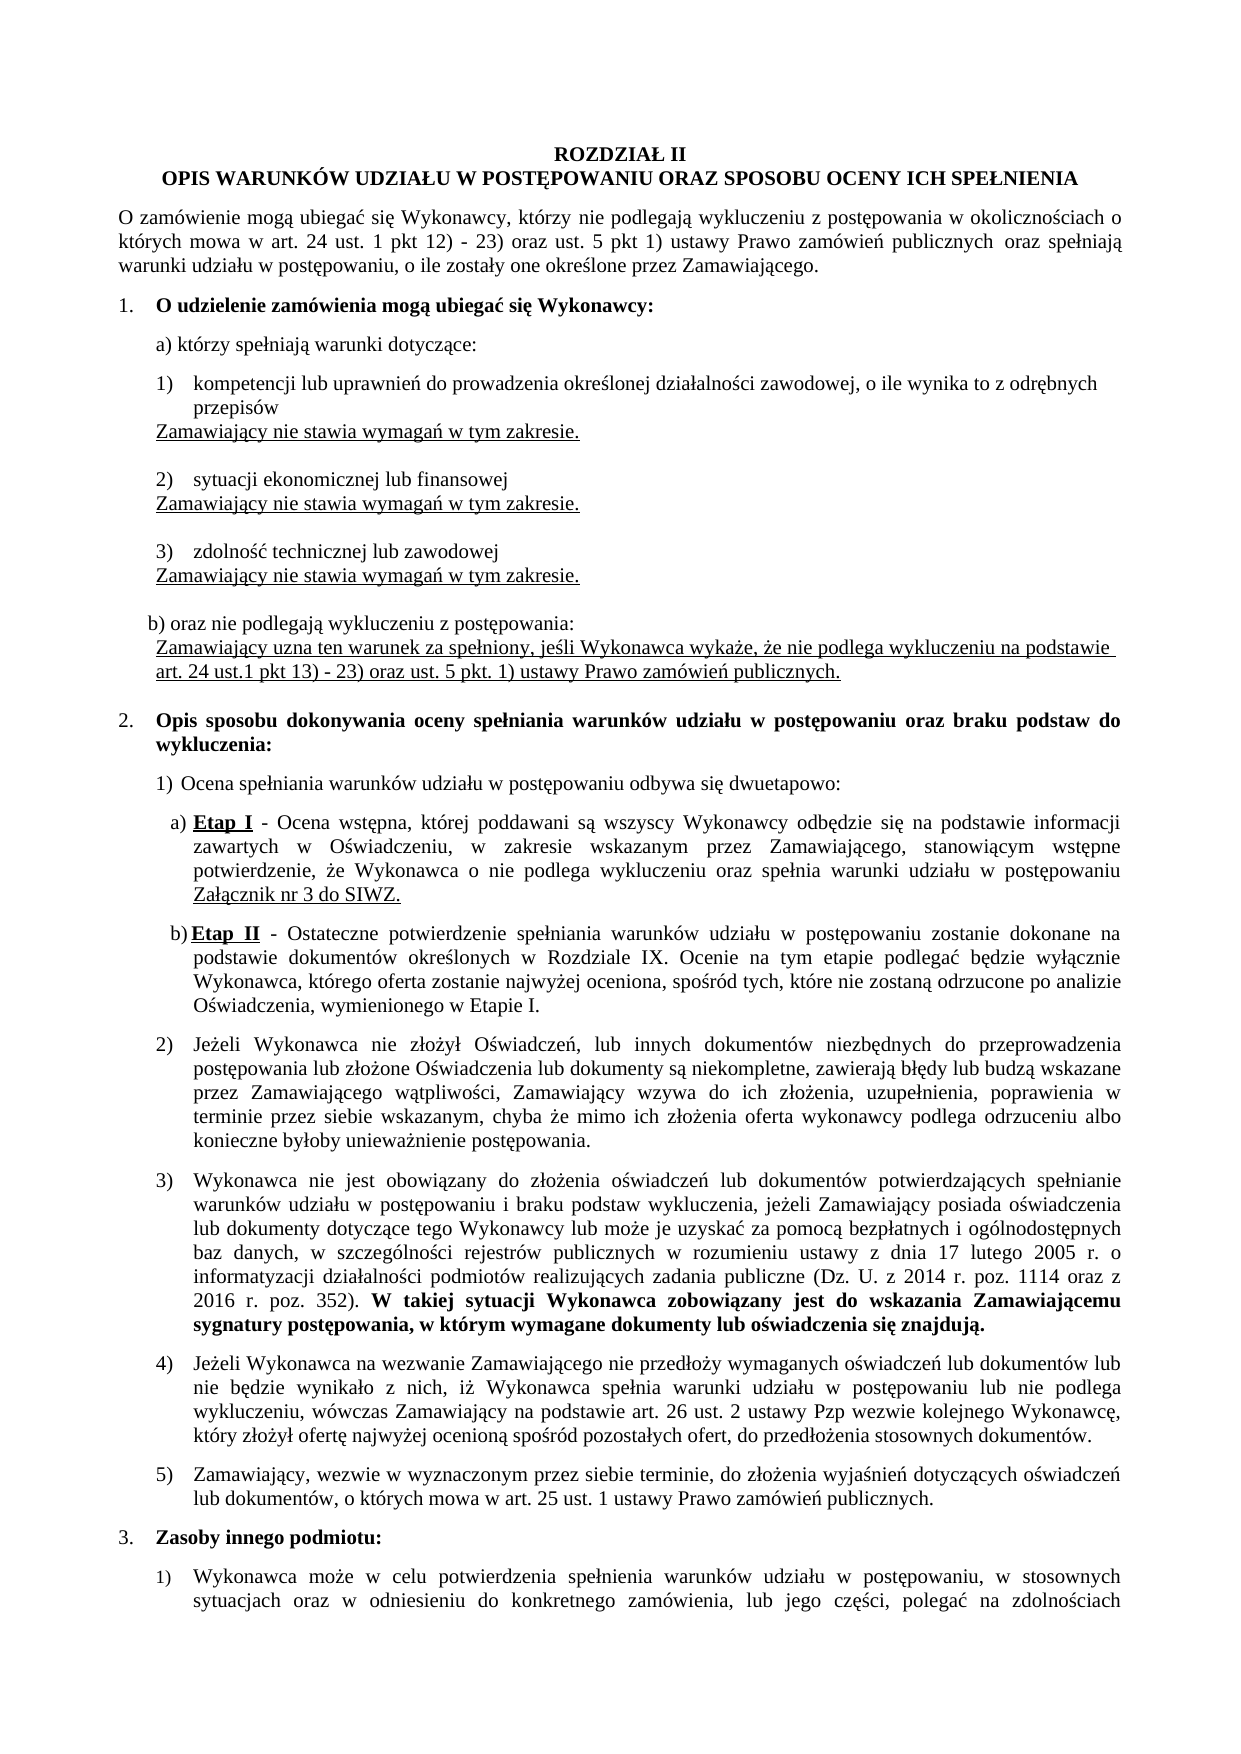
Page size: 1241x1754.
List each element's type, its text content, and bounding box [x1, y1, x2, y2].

text Zamawiający nie stawia wymagań w tym zakresie. [156, 419, 1122, 443]
list zdolność technicznej lub zawodowej [156, 539, 1122, 563]
list Jeżeli Wykonawca na wezwanie Zamawiającego nie przedłoży wymaganych oświadczeń lub dokumentów lub nie będzie wynikało z nich, iż Wykonawca spełnia warunki udziału w postępowaniu lub nie podlega wykluczeniu, wówczas Zamawiający na podstawie art. 26 ust. 2 ustawy Pzp wezwie kolejnego Wykonawcę, który złożył ofertę najwyżej ocenioną spośród pozostałych ofert, do przedłożenia stosownych dokumentów. [156, 1351, 1122, 1447]
list Zasoby innego podmiotu: [118, 1525, 1122, 1549]
text O zamówienie mogą ubiegać się Wykonawcy, którzy nie podlegają wykluczeniu z postępowania w okolicznościach o których mowa w art. 24 ust. 1 pkt 12) - 23) oraz ust. 5 pkt 1) ustawy Prawo zamówień publicznych oraz spełniają warunki udziału w postępowaniu, o ile zostały one określone przez Zamawiającego. [118, 205, 1122, 277]
text b) oraz nie podlegają wykluczeniu z postępowania: [148, 611, 1122, 635]
list Jeżeli Wykonawca nie złożył Oświadczeń, lub innych dokumentów niezbędnych do przeprowadzenia postępowania lub złożone Oświadczenia lub dokumenty są niekompletne, zawierają błędy lub budzą wskazane przez Zamawiającego wątpliwości, Zamawiający wzywa do ich złożenia, uzupełnienia, poprawienia w terminie przez siebie wskazanym, chyba że mimo ich złożenia oferta wykonawcy podlega odrzuceniu albo konieczne byłoby unieważnienie postępowania. [156, 1032, 1122, 1152]
text OPIS WARUNKÓW UDZIAŁU W POSTĘPOWANIU ORAZ SPOSOBU OCENY ICH SPEŁNIENIA [118, 166, 1122, 190]
list Zamawiający, wezwie w wyznaczonym przez siebie terminie, do złożenia wyjaśnień dotyczących oświadczeń lub dokumentów, o których mowa w art. 25 ust. 1 ustawy Prawo zamówień publicznych. [156, 1462, 1122, 1510]
list Opis sposobu dokonywania oceny spełniania warunków udziału w postępowaniu oraz braku podstaw do wykluczenia: [118, 707, 1122, 756]
text Zamawiający nie stawia wymagań w tym zakresie. [156, 563, 1122, 587]
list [155, 1564, 1122, 1612]
list Ocena spełniania warunków udziału w postępowaniu odbywa się dwuetapowo: [155, 771, 1122, 795]
list Etap II - Ostateczne potwierdzenie spełniania warunków udziału w postępowaniu zostanie dokonane na podstawie dokumentów określonych w Rozdziale IX. Ocenie na tym etapie podlegać będzie wyłącznie Wykonawca, którego oferta zostanie najwyżej oceniona, spośród tych, które nie zostaną odrzucone po analizie Oświadczenia, wymienionego w Etapie I. [170, 921, 1122, 1017]
text Zamawiający uzna ten warunek za spełniony, jeśli Wykonawca wykaże, że nie podlega wykluczeniu na podstawie art. 24 ust.1 pkt 13) - 23) oraz ust. 5 pkt. 1) ustawy Prawo zamówień publicznych. [156, 635, 1122, 683]
text a) którzy spełniają warunki dotyczące: [156, 332, 1122, 356]
list Etap I - Ocena wstępna, której poddawani są wszyscy Wykonawcy odbędzie się na podstawie informacji zawartych w Oświadczeniu, w zakresie wskazanym przez Zamawiającego, stanowiącym wstępne potwierdzenie, że Wykonawca o nie podlega wykluczeniu oraz spełnia warunki udziału w postępowaniu Załącznik nr 3 do SIWZ. [170, 810, 1122, 906]
list Wykonawca nie jest obowiązany do złożenia oświadczeń lub dokumentów potwierdzających spełnianie warunków udziału w postępowaniu i braku podstaw wykluczenia, jeżeli Zamawiający posiada oświadczenia lub dokumenty dotyczące tego Wykonawcy lub może je uzyskać za pomocą bezpłatnych i ogólnodostępnych baz danych, w szczególności rejestrów publicznych w rozumieniu ustawy z dnia 17 lutego 2005 r. o informatyzacji działalności podmiotów realizujących zadania publiczne (Dz. U. z 2014 r. poz. 1114 oraz z 2016 r. poz. 352). W takiej sytuacji Wykonawca zobowiązany jest do wskazania Zamawiającemu sygnatury postępowania, w którym wymagane dokumenty lub oświadczenia się znajdują. [156, 1167, 1122, 1336]
text ROZDZIAŁ II [118, 142, 1122, 166]
text Zamawiający nie stawia wymagań w tym zakresie. [156, 491, 1122, 515]
list sytuacji ekonomicznej lub finansowej [156, 467, 1122, 491]
list O udzielenie zamówienia mogą ubiegać się Wykonawcy: [118, 292, 1122, 317]
list kompetencji lub uprawnień do prowadzenia określonej działalności zawodowej, o ile wynika to z odrębnych przepisów [156, 371, 1122, 419]
